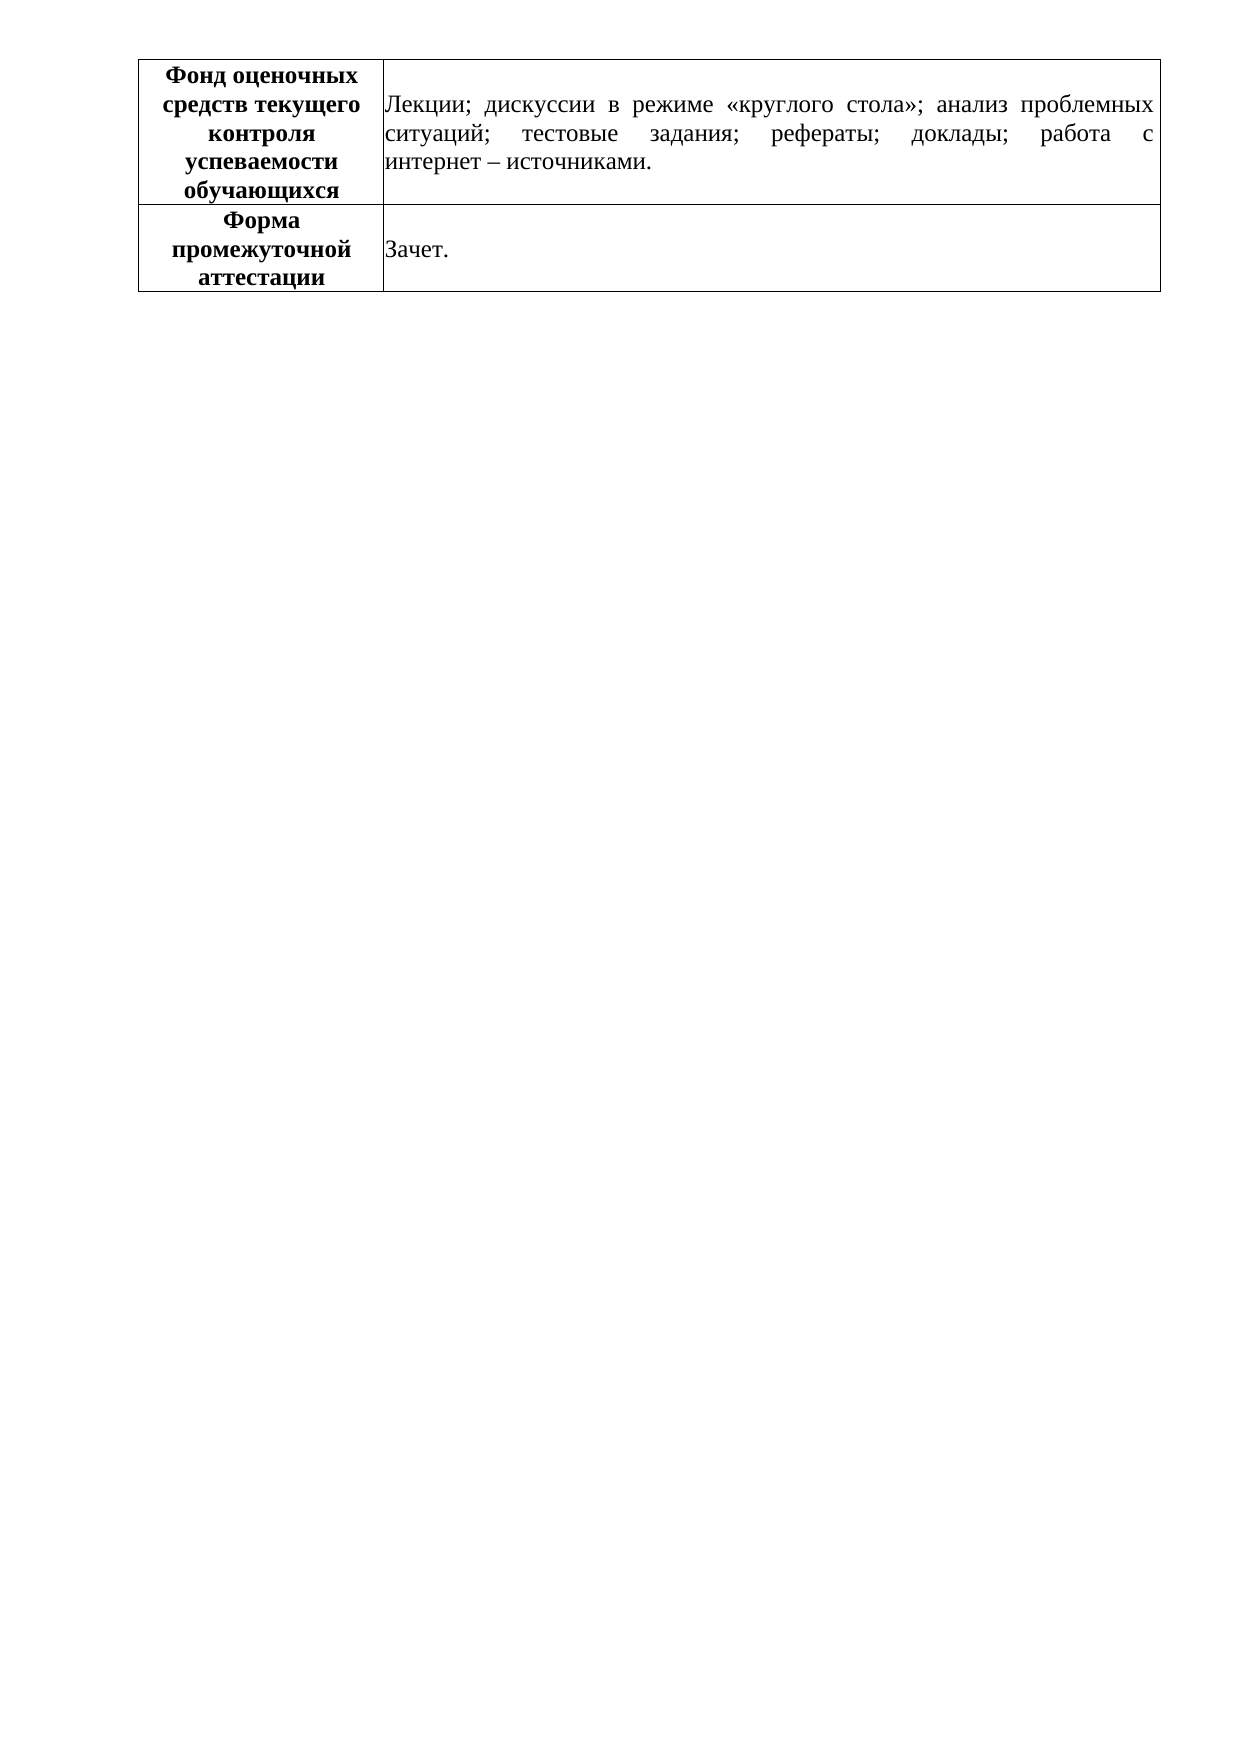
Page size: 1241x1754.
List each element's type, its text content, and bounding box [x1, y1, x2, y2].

table_cell Фонд оценочных средств текущего контроля успеваемости обучающихся [139, 60, 383, 204]
table_cell Зачет. [384, 205, 1160, 291]
table_cell Лекции; дискуссии в режиме «круглого стола»; анализ проблемных ситуаций; тестовые задания; рефераты; доклады; работа с интернет – источниками. [384, 60, 1160, 204]
table_cell Форма промежуточной аттестации [139, 205, 383, 291]
